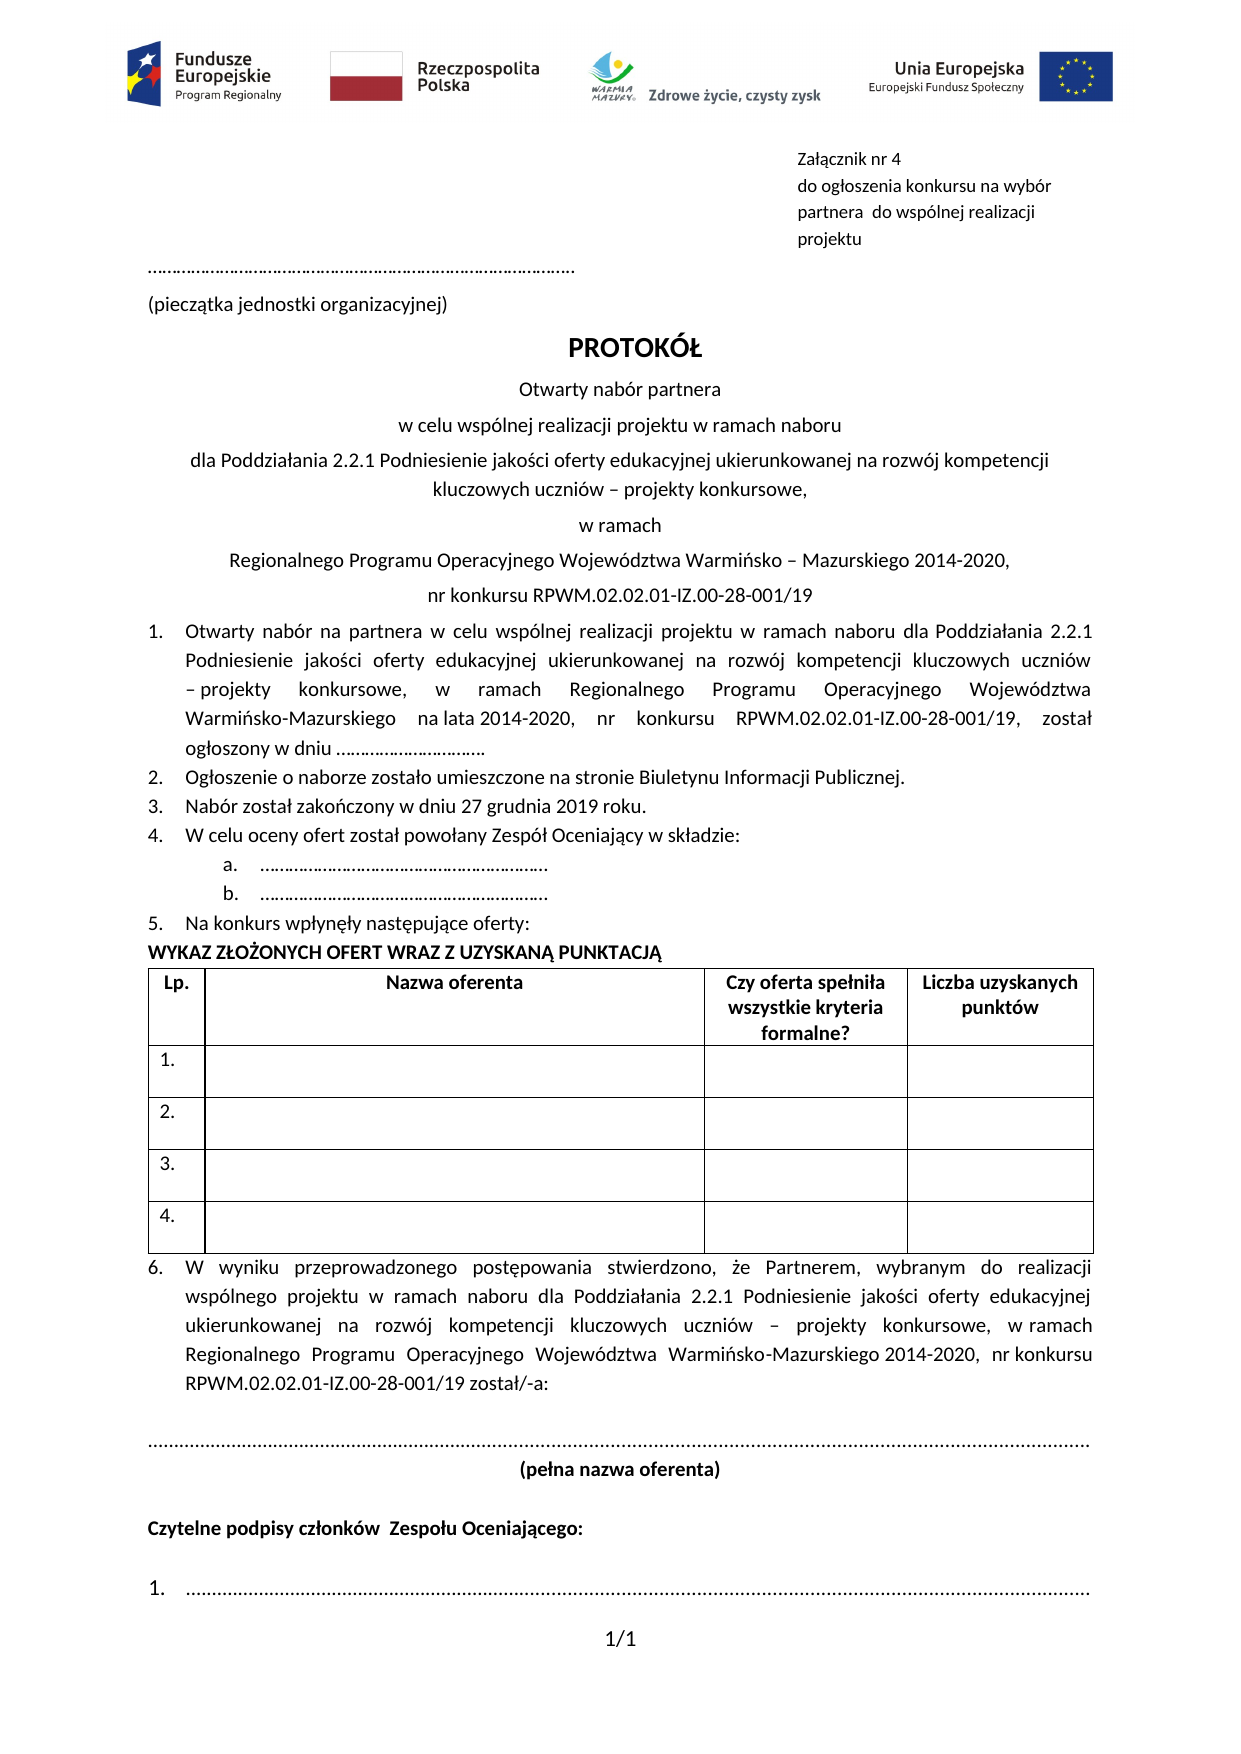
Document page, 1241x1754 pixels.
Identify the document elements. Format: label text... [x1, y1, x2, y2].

table_cell [705, 1202, 907, 1253]
table_cell [705, 1098, 907, 1149]
list …………………………………………………… [223, 851, 1093, 877]
table_cell [149, 1150, 204, 1201]
text Załącznik nr 4 [797, 148, 1093, 171]
table_cell [206, 1046, 704, 1097]
text Otwarty nabór partnera [148, 376, 1093, 402]
text w celu wspólnej realizacji projektu w ramach naboru [148, 412, 1093, 437]
list Otwarty nabór na partnera w celu wspólnej realizacji projektu w ramach naboru dla Poddziałania 2.2.1 Podniesienie jakości oferty edukacyjnej ukierunkowanej na rozwój kompetencji kluczowych uczniów – projekty konkursowe, w ramach Regionalnego Programu Operacyjnego Województwa Warmińsko-Mazurskiego na lata 2014-2020, nr konkursu RPWM.02.02.01-IZ.00-28-001/19, został ogłoszony w dniu …………………………. [148, 618, 1093, 760]
text PROTOKÓŁ [148, 329, 1123, 365]
table_cell [908, 1098, 1093, 1149]
table_cell [149, 1202, 204, 1253]
table_cell [206, 1098, 704, 1149]
text do ogłoszenia konkursu na wybór partnera do wspólnej realizacji projektu [797, 174, 1093, 249]
text (pełna nazwa oferenta) [148, 1457, 1093, 1482]
list W wyniku przeprowadzonego postępowania stwierdzono, że Partnerem, wybranym do realizacji wspólnego projektu w ramach naboru dla Poddziałania 2.2.1 Podniesienie jakości oferty edukacyjnej ukierunkowanej na rozwój kompetencji kluczowych uczniów – projekty konkursowe, w ramach Regionalnego Programu Operacyjnego Województwa Warmińsko-Mazurskiego 2014-2020, nr konkursu RPWM.02.02.01-IZ.00-28-001/19 został/-a: [148, 1254, 1093, 1396]
list W celu oceny ofert został powołany Zespół Oceniający w składzie: [148, 822, 1093, 848]
text …………………………………………………………………………….. [148, 253, 1093, 278]
table_cell [908, 1202, 1093, 1253]
text dla Poddziałania 2.2.1 Podniesienie jakości oferty edukacyjnej ukierunkowanej na rozwój kompetencji kluczowych uczniów – projekty konkursowe, [148, 447, 1093, 502]
table_cell [149, 1098, 204, 1149]
table_header Nazwa oferenta [206, 969, 704, 1045]
table_header Liczba uzyskanych punktów [908, 969, 1093, 1045]
list Ogłoszenie o naborze zostało umieszczone na stronie Biuletynu Informacji Publicznej. [148, 764, 1093, 789]
table_header Lp. [149, 969, 204, 1045]
text w ramach [148, 512, 1093, 537]
text WYKAZ ZŁOŻONYCH OFERT WRAZ Z UZYSKANĄ PUNKTACJĄ [148, 939, 1093, 964]
table_cell [149, 1046, 204, 1097]
text Regionalnego Programu Operacyjnego Województwa Warmińsko – Mazurskiego 2014-2020, [148, 547, 1093, 573]
table_cell [705, 1046, 907, 1097]
picture [103, 22, 1133, 122]
table_header Czy oferta spełniła wszystkie kryteria formalne? [705, 969, 907, 1045]
list Nabór został zakończony w dniu 27 grudnia 2019 roku. [148, 793, 1093, 818]
list …………………………………………………… [223, 881, 1093, 906]
table_cell [705, 1150, 907, 1201]
table_cell [908, 1150, 1093, 1201]
text (pieczątka jednostki organizacyjnej) [148, 291, 1093, 317]
table_cell [206, 1202, 704, 1253]
text nr konkursu RPWM.02.02.01-IZ.00-28-001/19 [148, 583, 1093, 608]
text Czytelne podpisy członków Zespołu Oceniającego: [148, 1515, 1093, 1540]
list Na konkurs wpłynęły następujące oferty: [148, 910, 1093, 935]
table_cell [206, 1150, 704, 1201]
table_cell [908, 1046, 1093, 1097]
